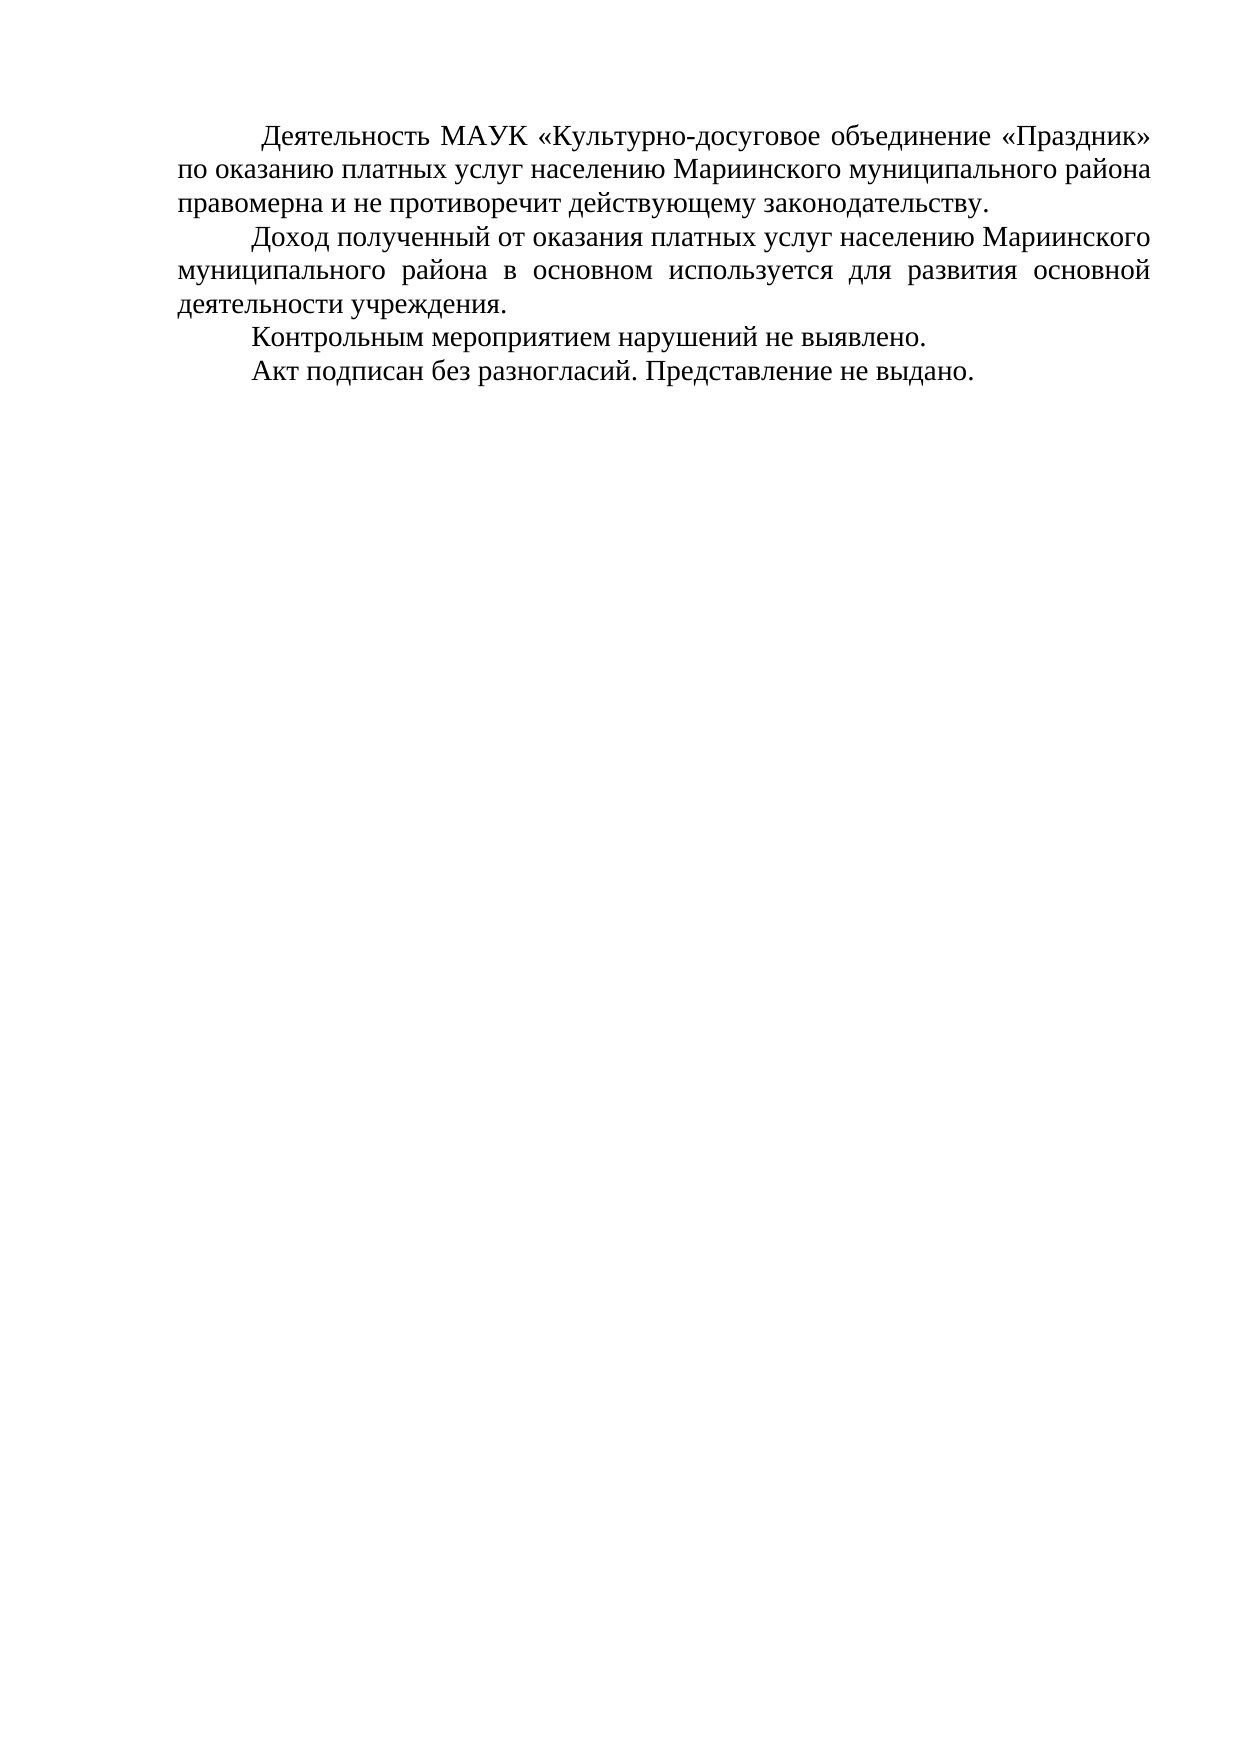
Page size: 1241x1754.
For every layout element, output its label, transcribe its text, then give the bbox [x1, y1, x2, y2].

text Доход полученный от оказания платных услуг населению Мариинского муниципального района в основном используется для развития основной деятельности учреждения. [177, 219, 1152, 319]
text Контрольным мероприятием нарушений не выявлено. [177, 319, 1152, 353]
text Акт подписан без разногласий. Представление не выдано. [177, 353, 1152, 386]
text Деятельность МАУК «Культурно-досуговое объединение «Праздник» по оказанию платных услуг населению Мариинского муниципального района правомерна и не противоречит действующему законодательству. [177, 118, 1152, 219]
